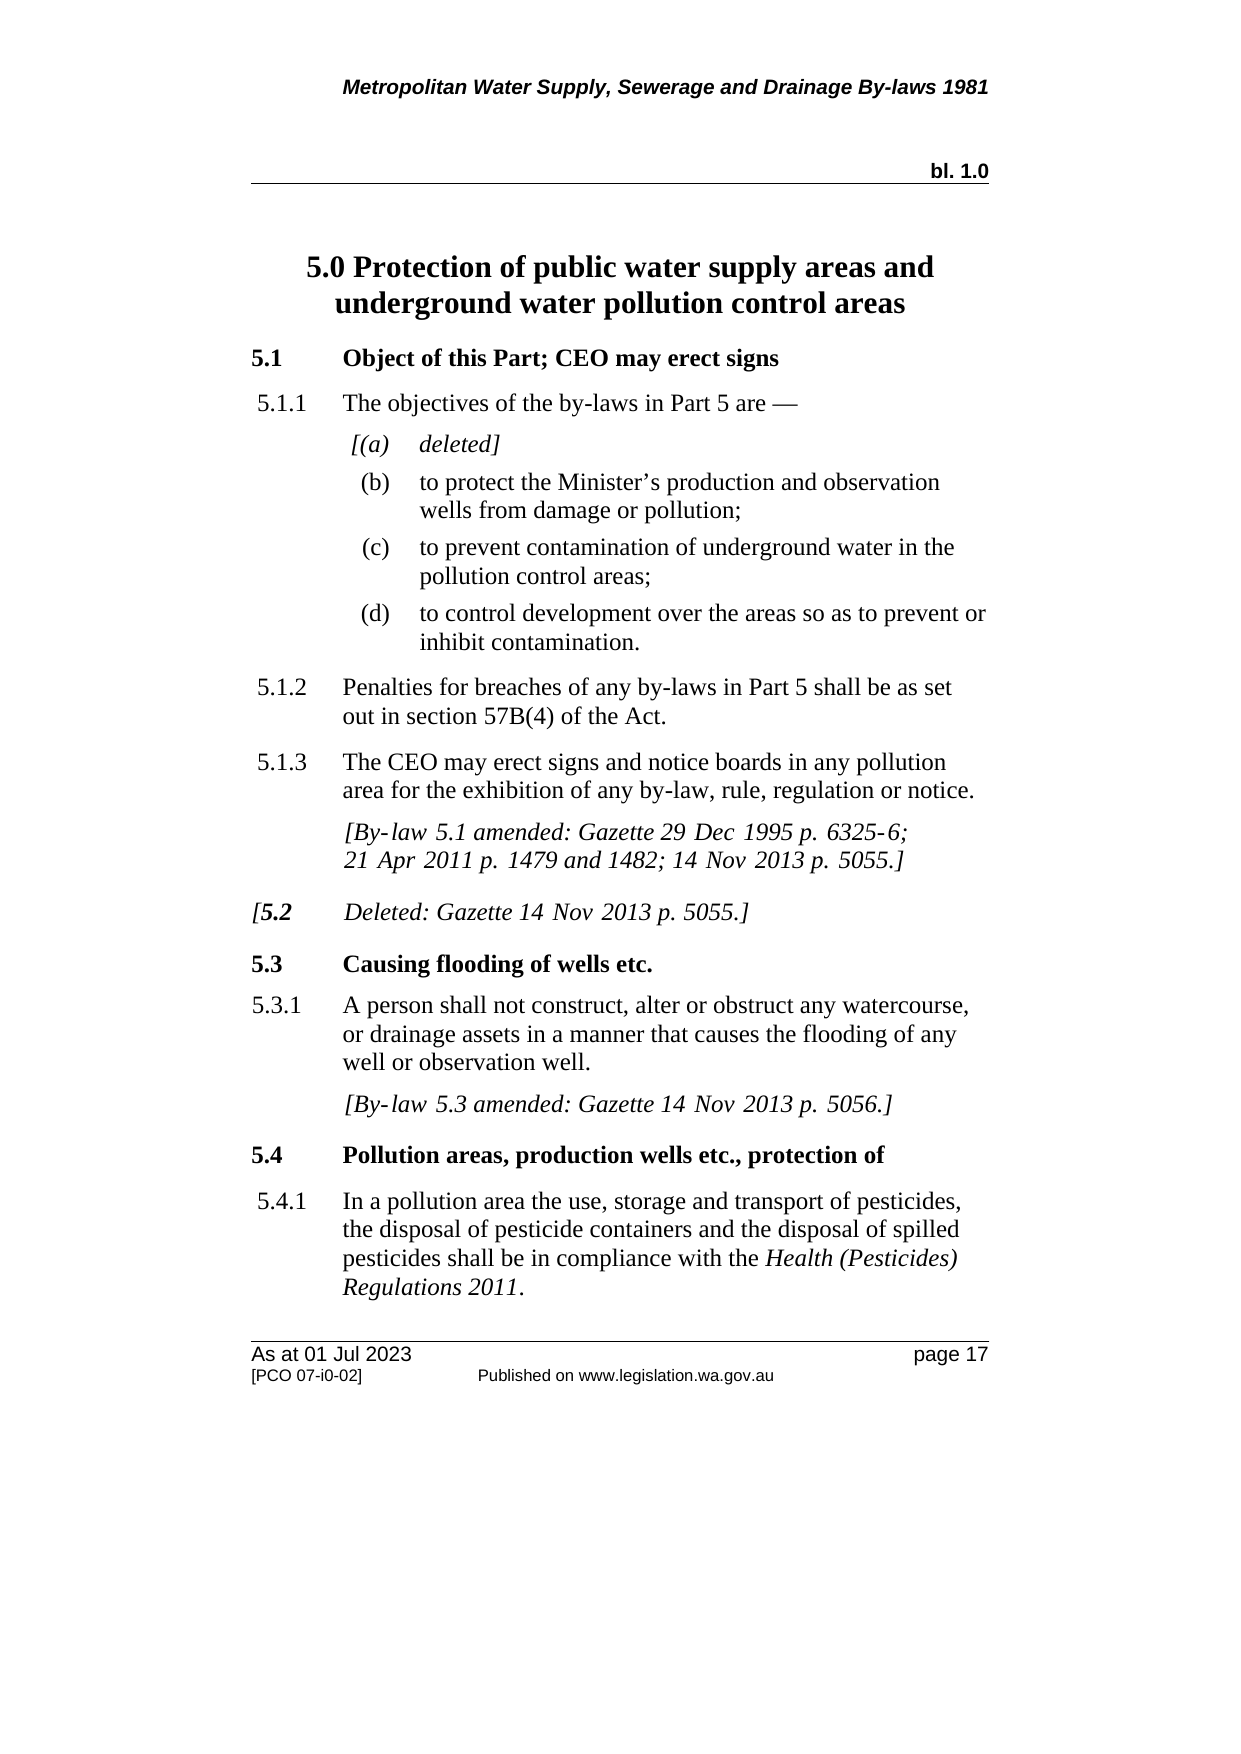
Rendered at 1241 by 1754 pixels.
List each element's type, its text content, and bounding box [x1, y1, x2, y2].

text 5.4.1 In a pollution area the use, storage and transport of pesticides, the disposal of pesticide containers and the disposal of spilled pesticides shall be in compliance with the Health (Pesticides) Regulations 2011. [251, 1186, 989, 1301]
subtitle 5.1 Object of this Part; CEO may erect signs [251, 343, 989, 372]
subtitle 5.0 Protection of public water supply areas and underground water pollution control areas [251, 248, 989, 320]
text [(a) deleted] [251, 429, 989, 458]
subtitle 5.4 Pollution areas, production wells etc., protection of [251, 1140, 989, 1169]
text (b) to protect the Minister’s production and observation wells from damage or pollution; [251, 467, 989, 524]
text (c) to prevent contamination of underground water in the pollution control areas; [251, 532, 989, 590]
text 5.1.3 The CEO may erect signs and notice boards in any pollution area for the exhibition of any by-law, rule, regulation or notice. [251, 747, 989, 804]
text 5.3.1 A person shall not construct, alter or obstruct any watercourse, or drainage assets in a manner that causes the flooding of any well or observation well. [251, 990, 989, 1076]
text 5.1.2 Penalties for breaches of any by-laws in Part 5 shall be as set out in section 57B(4) of the Act. [251, 672, 989, 730]
subtitle 5.3 Causing flooding of wells etc. [251, 949, 989, 977]
text [By-law 5.1 amended: Gazette 29 Dec 1995 p. 6325-6; 21 Apr 2011 p. 1479 and 1482; 14 Nov 2013 p. 5055.] [251, 817, 989, 874]
text [5.2 Deleted: Gazette 14 Nov 2013 p. 5055.] [251, 897, 989, 926]
text (d) to control development over the areas so as to prevent or inhibit contamination. [251, 598, 989, 656]
text 5.1.1 The objectives of the by-laws in Part 5 are — [251, 388, 989, 417]
text [By-law 5.3 amended: Gazette 14 Nov 2013 p. 5056.] [251, 1089, 989, 1117]
